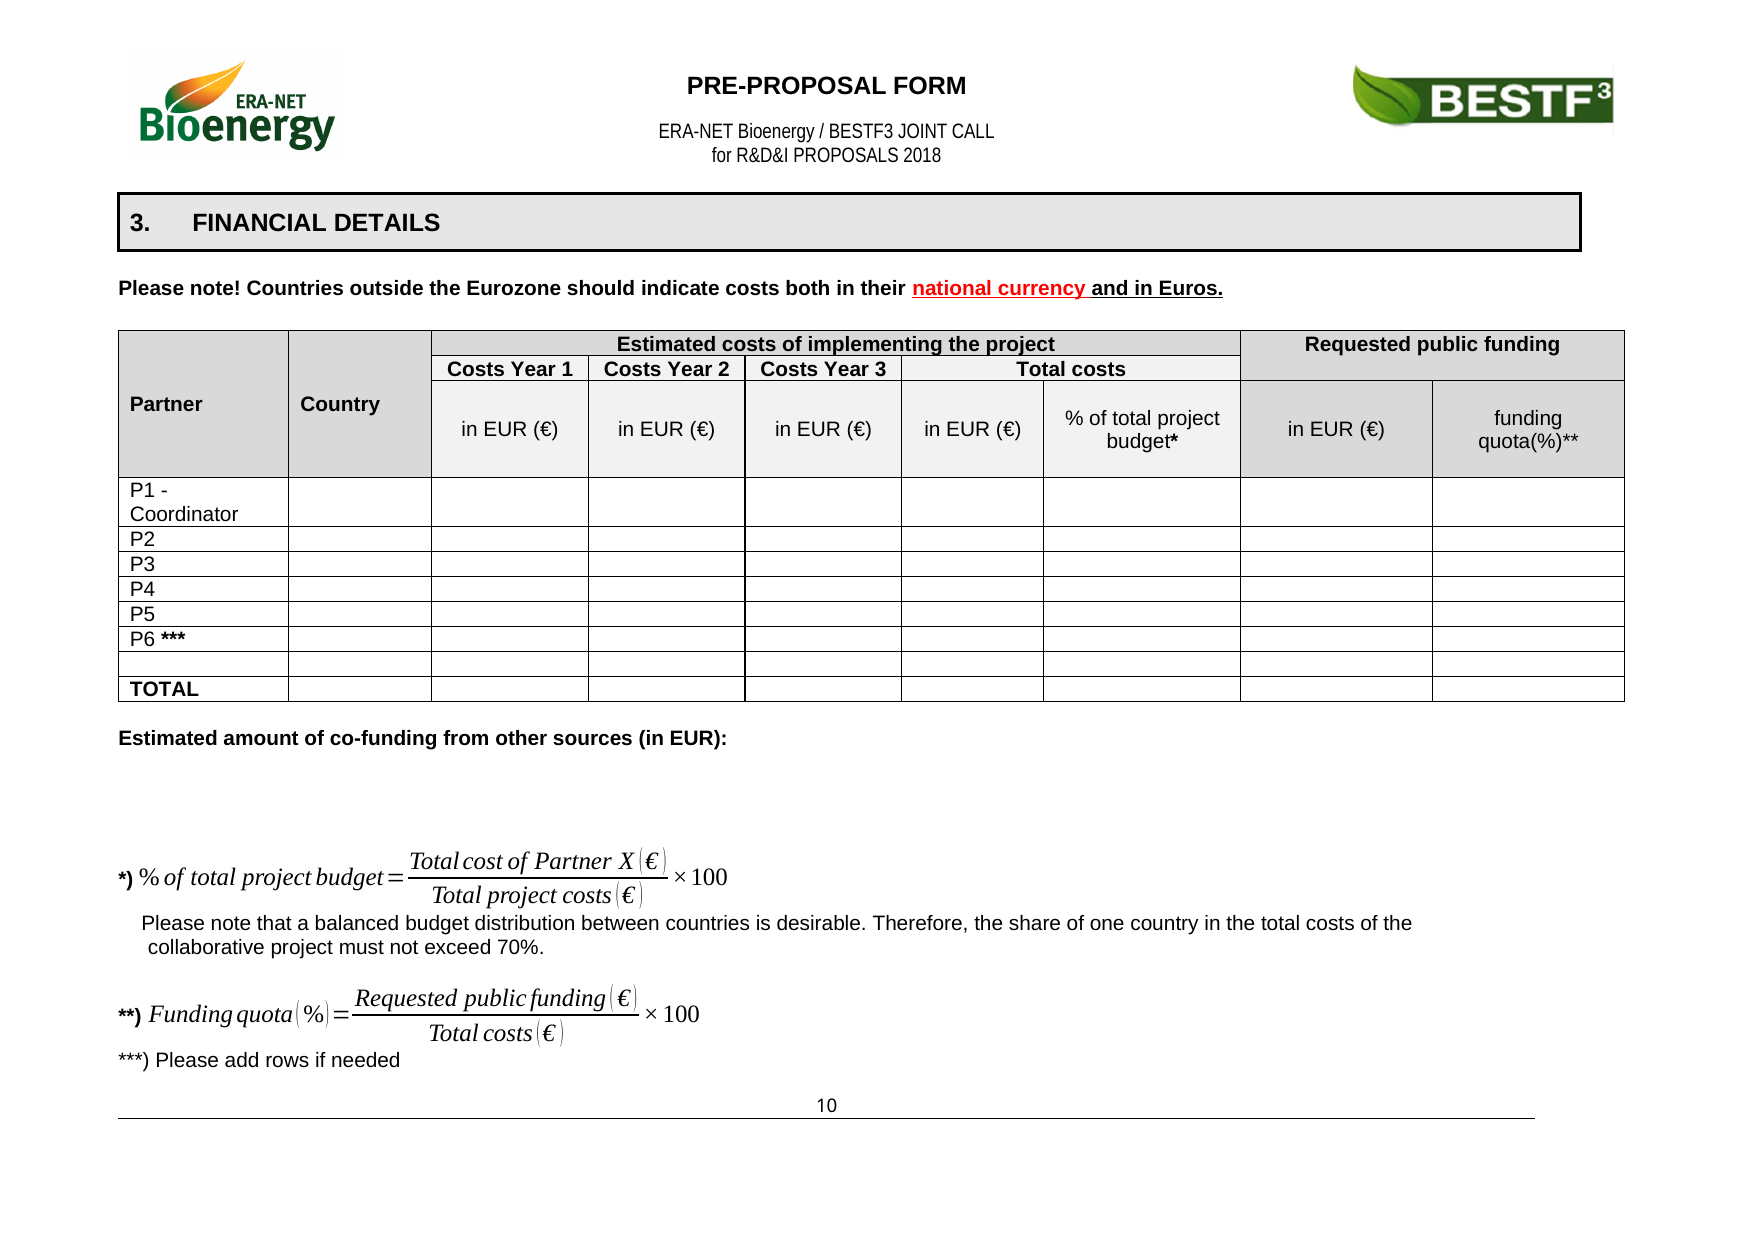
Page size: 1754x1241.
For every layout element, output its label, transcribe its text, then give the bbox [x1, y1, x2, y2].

table_cell [1044, 677, 1240, 701]
table_cell [902, 627, 1043, 651]
table_cell [289, 577, 431, 601]
table_header Estimated costs of implementing the project [432, 331, 1240, 355]
table_header Partner [119, 331, 288, 477]
table_cell in EUR (€) [432, 381, 588, 477]
table_cell [432, 552, 588, 576]
table_cell [746, 602, 901, 626]
table_cell [1241, 478, 1432, 526]
table_header 3. FINANCIAL DETAILS [120, 195, 1579, 249]
text ***) Please add rows if needed [118, 1048, 1535, 1072]
table_cell [902, 602, 1043, 626]
table_cell [289, 602, 431, 626]
picture [128, 50, 344, 157]
table_cell in EUR (€) [589, 381, 744, 477]
table_cell [289, 478, 431, 526]
table_cell [589, 602, 744, 626]
text *) [118, 846, 1535, 911]
table_cell TOTAL [119, 677, 288, 701]
table_cell [1044, 627, 1240, 651]
table_cell [589, 478, 744, 526]
table_cell [1044, 552, 1240, 576]
text Estimated amount of co-funding from other sources (in EUR): [118, 726, 1535, 750]
text **) [118, 983, 1535, 1048]
table_cell [589, 652, 744, 676]
table_cell [589, 577, 744, 601]
table_cell [1433, 478, 1624, 526]
table_cell in EUR (€) [1241, 381, 1432, 477]
table_cell [1433, 652, 1624, 676]
table_cell P2 [119, 527, 288, 551]
table_cell [1241, 652, 1432, 676]
table_cell [746, 552, 901, 576]
table_cell P4 [119, 577, 288, 601]
table_cell Costs Year 2 [589, 356, 744, 380]
table_cell [432, 577, 588, 601]
table_cell [902, 478, 1043, 526]
picture [1351, 63, 1614, 136]
table_cell [902, 652, 1043, 676]
table_cell [289, 627, 431, 651]
table_cell [432, 677, 588, 701]
table_cell [902, 577, 1043, 601]
table_cell [746, 577, 901, 601]
table_cell [746, 627, 901, 651]
table_cell [902, 677, 1043, 701]
table_cell [902, 552, 1043, 576]
table_cell [1241, 677, 1432, 701]
table_cell [289, 652, 431, 676]
table_cell [289, 677, 431, 701]
table_cell [1433, 627, 1624, 651]
table_cell [1433, 527, 1624, 551]
table_cell [746, 677, 901, 701]
table_cell [589, 527, 744, 551]
table_cell [289, 552, 431, 576]
table_cell P5 [119, 602, 288, 626]
table_cell [746, 478, 901, 526]
table_cell [1241, 627, 1432, 651]
table_cell in EUR (€) [746, 381, 901, 477]
table_cell [1433, 677, 1624, 701]
table_cell P6 *** [119, 627, 288, 651]
table_cell [1433, 577, 1624, 601]
table_cell [1433, 552, 1624, 576]
table_cell [1241, 552, 1432, 576]
table_cell Total costs [902, 356, 1240, 380]
table_cell [1044, 577, 1240, 601]
table_cell Costs Year 3 [746, 356, 901, 380]
table_cell [902, 527, 1043, 551]
table_cell P3 [119, 552, 288, 576]
text Please note! Countries outside the Eurozone should indicate costs both in their national currency and in Euros. [118, 276, 1535, 300]
table_cell in EUR (€) [902, 381, 1043, 477]
table_cell [746, 652, 901, 676]
table_cell Costs Year 1 [432, 356, 588, 380]
table_header Country [289, 331, 431, 477]
table_cell [589, 677, 744, 701]
table_cell [432, 602, 588, 626]
table_cell funding quota(%)** [1433, 381, 1624, 477]
table_cell [1241, 527, 1432, 551]
table_cell [432, 527, 588, 551]
table_cell [746, 527, 901, 551]
table_cell [432, 478, 588, 526]
table_header Requested public funding [1241, 331, 1624, 380]
table_cell [432, 652, 588, 676]
table_cell [1044, 652, 1240, 676]
table_cell [1044, 527, 1240, 551]
table_cell [432, 627, 588, 651]
table_cell [1044, 602, 1240, 626]
table_cell [589, 627, 744, 651]
table_cell [1241, 577, 1432, 601]
table_cell [1044, 478, 1240, 526]
table_cell [289, 527, 431, 551]
table_cell [1433, 602, 1624, 626]
table_cell [1241, 602, 1432, 626]
table_cell [119, 652, 288, 676]
table_cell % of total project budget* [1044, 381, 1240, 477]
table_cell P1 - Coordinator [119, 478, 288, 526]
table_cell [589, 552, 744, 576]
text Please note that a balanced budget distribution between countries is desirable. Therefore, the share of one country in the total costs of the collaborative project must not exceed 70%. [118, 911, 1535, 959]
